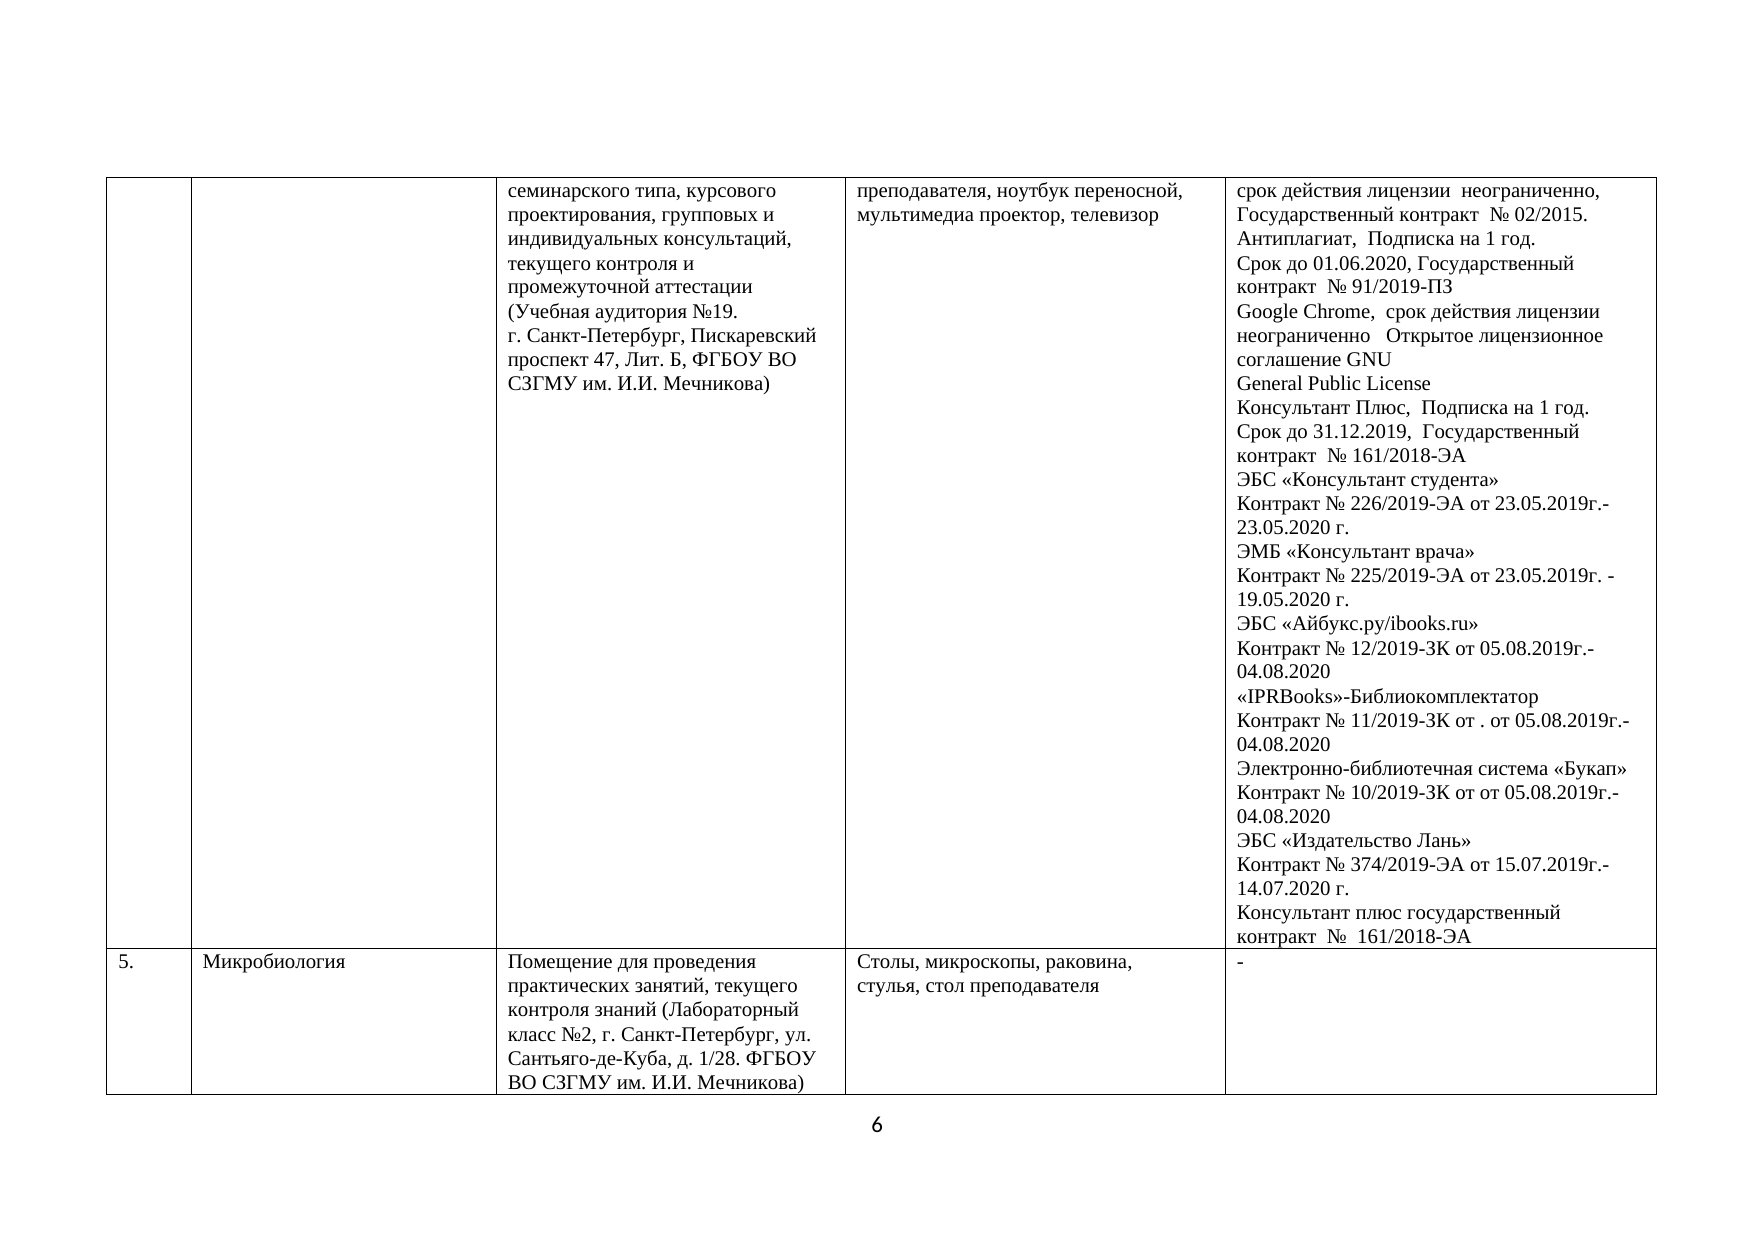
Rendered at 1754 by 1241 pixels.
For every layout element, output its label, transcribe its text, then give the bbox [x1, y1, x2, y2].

table_cell Помещение для проведения практических занятий, текущего контроля знаний (Лабораторный класс №2, г. Санкт-Петербург, ул. Сантьяго-де-Куба, д. 1/28. ФГБОУ ВО СЗГМУ им. И.И. Мечникова) [497, 949, 845, 1094]
table_cell - [1226, 949, 1656, 1094]
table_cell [497, 178, 845, 948]
table_cell Столы, микроскопы, раковина, стулья, стол преподавателя [846, 949, 1225, 1094]
table_cell Микробиология [192, 949, 496, 1094]
table_cell 5. [107, 949, 191, 1094]
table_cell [846, 178, 1225, 948]
